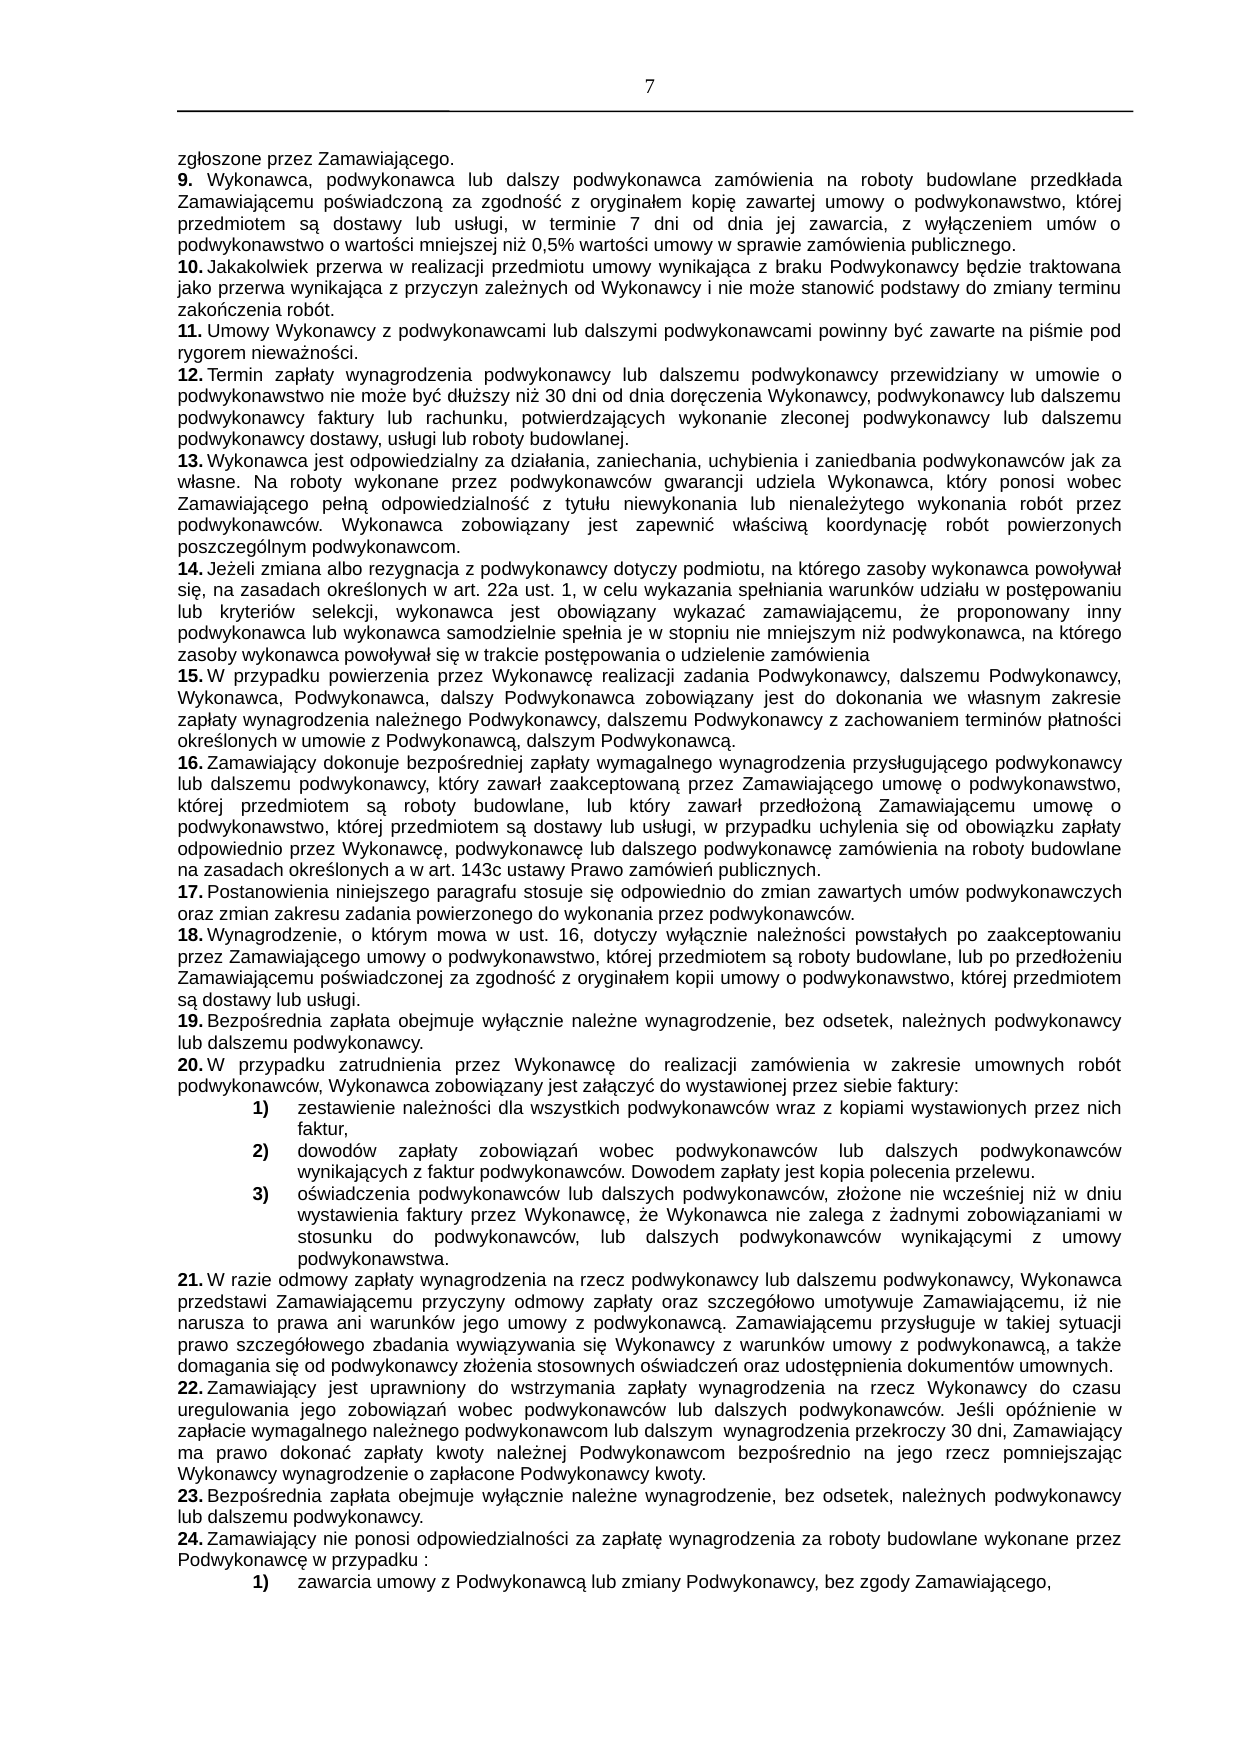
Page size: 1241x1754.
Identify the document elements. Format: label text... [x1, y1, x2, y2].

list zestawienie należności dla wszystkich podwykonawców wraz z kopiami wystawionych przez nich faktur, [252, 1096, 1122, 1139]
list Postanowienia niniejszego paragrafu stosuje się odpowiednio do zmian zawartych umów podwykonawczych oraz zmian zakresu zadania powierzonego do wykonania przez podwykonawców. [177, 881, 1122, 924]
list Bezpośrednia zapłata obejmuje wyłącznie należne wynagrodzenie, bez odsetek, należnych podwykonawcy lub dalszemu podwykonawcy. [177, 1010, 1122, 1053]
list Wykonawca, podwykonawca lub dalszy podwykonawca zamówienia na roboty budowlane przedkłada Zamawiającemu poświadczoną za zgodność z oryginałem kopię zawartej umowy o podwykonawstwo, której przedmiotem są dostawy lub usługi, w terminie 7 dni od dnia jej zawarcia, z wyłączeniem umów o podwykonawstwo o wartości mniejszej niż 0,5% wartości umowy w sprawie zamówienia publicznego. [177, 169, 1122, 256]
list Bezpośrednia zapłata obejmuje wyłącznie należne wynagrodzenie, bez odsetek, należnych podwykonawcy lub dalszemu podwykonawcy. [177, 1484, 1122, 1528]
list Jeżeli zmiana albo rezygnacja z podwykonawcy dotyczy podmiotu, na którego zasoby wykonawca powoływał się, na zasadach określonych w art. 22a ust. 1, w celu wykazania spełniania warunków udziału w postępowaniu lub kryteriów selekcji, wykonawca jest obowiązany wykazać zamawiającemu, że proponowany inny podwykonawca lub wykonawca samodzielnie spełnia je w stopniu nie mniejszym niż podwykonawca, na którego zasoby wykonawca powoływał się w trakcie postępowania o udzielenie zamówienia [177, 557, 1122, 665]
list Zamawiający jest uprawniony do wstrzymania zapłaty wynagrodzenia na rzecz Wykonawcy do czasu uregulowania jego zobowiązań wobec podwykonawców lub dalszych podwykonawców. Jeśli opóźnienie w zapłacie wymagalnego należnego podwykonawcom lub dalszym wynagrodzenia przekroczy 30 dni, Zamawiający ma prawo dokonać zapłaty kwoty należnej Podwykonawcom bezpośrednio na jego rzecz pomniejszając Wykonawcy wynagrodzenie o zapłacone Podwykonawcy kwoty. [177, 1377, 1122, 1484]
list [177, 148, 1122, 169]
list Zamawiający dokonuje bezpośredniej zapłaty wymagalnego wynagrodzenia przysługującego podwykonawcy lub dalszemu podwykonawcy, który zawarł zaakceptowaną przez Zamawiającego umowę o podwykonawstwo, której przedmiotem są roboty budowlane, lub który zawarł przedłożoną Zamawiającemu umowę o podwykonawstwo, której przedmiotem są dostawy lub usługi, w przypadku uchylenia się od obowiązku zapłaty odpowiednio przez Wykonawcę, podwykonawcę lub dalszego podwykonawcę zamówienia na roboty budowlane na zasadach określonych a w art. 143c ustawy Prawo zamówień publicznych. [177, 751, 1122, 881]
list Wynagrodzenie, o którym mowa w ust. 16, dotyczy wyłącznie należności powstałych po zaakceptowaniu przez Zamawiającego umowy o podwykonawstwo, której przedmiotem są roboty budowlane, lub po przedłożeniu Zamawiającemu poświadczonej za zgodność z oryginałem kopii umowy o podwykonawstwo, której przedmiotem są dostawy lub usługi. [177, 924, 1122, 1010]
list W razie odmowy zapłaty wynagrodzenia na rzecz podwykonawcy lub dalszemu podwykonawcy, Wykonawca przedstawi Zamawiającemu przyczyny odmowy zapłaty oraz szczegółowo umotywuje Zamawiającemu, iż nie narusza to prawa ani warunków jego umowy z podwykonawcą. Zamawiającemu przysługuje w takiej sytuacji prawo szczegółowego zbadania wywiązywania się Wykonawcy z warunków umowy z podwykonawcą, a także domagania się od podwykonawcy złożenia stosownych oświadczeń oraz udostępnienia dokumentów umownych. [177, 1269, 1122, 1377]
list zawarcia umowy z Podwykonawcą lub zmiany Podwykonawcy, bez zgody Zamawiającego, [252, 1571, 1122, 1592]
list Termin zapłaty wynagrodzenia podwykonawcy lub dalszemu podwykonawcy przewidziany w umowie o podwykonawstwo nie może być dłuższy niż 30 dni od dnia doręczenia Wykonawcy, podwykonawcy lub dalszemu podwykonawcy faktury lub rachunku, potwierdzających wykonanie zleconej podwykonawcy lub dalszemu podwykonawcy dostawy, usługi lub roboty budowlanej. [177, 363, 1122, 449]
list Jakakolwiek przerwa w realizacji przedmiotu umowy wynikająca z braku Podwykonawcy będzie traktowana jako przerwa wynikająca z przyczyn zależnych od Wykonawcy i nie może stanowić podstawy do zmiany terminu zakończenia robót. [177, 256, 1122, 320]
list Zamawiający nie ponosi odpowiedzialności za zapłatę wynagrodzenia za roboty budowlane wykonane przez Podwykonawcę w przypadku : [177, 1528, 1122, 1571]
list Umowy Wykonawcy z podwykonawcami lub dalszymi podwykonawcami powinny być zawarte na piśmie pod rygorem nieważności. [177, 320, 1122, 363]
list W przypadku zatrudnienia przez Wykonawcę do realizacji zamówienia w zakresie umownych robót podwykonawców, Wykonawca zobowiązany jest załączyć do wystawionej przez siebie faktury: [177, 1053, 1122, 1096]
list dowodów zapłaty zobowiązań wobec podwykonawców lub dalszych podwykonawców wynikających z faktur podwykonawców. Dowodem zapłaty jest kopia polecenia przelewu. [252, 1139, 1122, 1183]
list oświadczenia podwykonawców lub dalszych podwykonawców, złożone nie wcześniej niż w dniu wystawienia faktury przez Wykonawcę, że Wykonawca nie zalega z żadnymi zobowiązaniami w stosunku do podwykonawców, lub dalszych podwykonawców wynikającymi z umowy podwykonawstwa. [252, 1183, 1122, 1269]
list Wykonawca jest odpowiedzialny za działania, zaniechania, uchybienia i zaniedbania podwykonawców jak za własne. Na roboty wykonane przez podwykonawców gwarancji udziela Wykonawca, który ponosi wobec Zamawiającego pełną odpowiedzialność z tytułu niewykonania lub nienależytego wykonania robót przez podwykonawców. Wykonawca zobowiązany jest zapewnić właściwą koordynację robót powierzonych poszczególnym podwykonawcom. [177, 449, 1122, 557]
list W przypadku powierzenia przez Wykonawcę realizacji zadania Podwykonawcy, dalszemu Podwykonawcy, Wykonawca, Podwykonawca, dalszy Podwykonawca zobowiązany jest do dokonania we własnym zakresie zapłaty wynagrodzenia należnego Podwykonawcy, dalszemu Podwykonawcy z zachowaniem terminów płatności określonych w umowie z Podwykonawcą, dalszym Podwykonawcą. [177, 665, 1122, 751]
